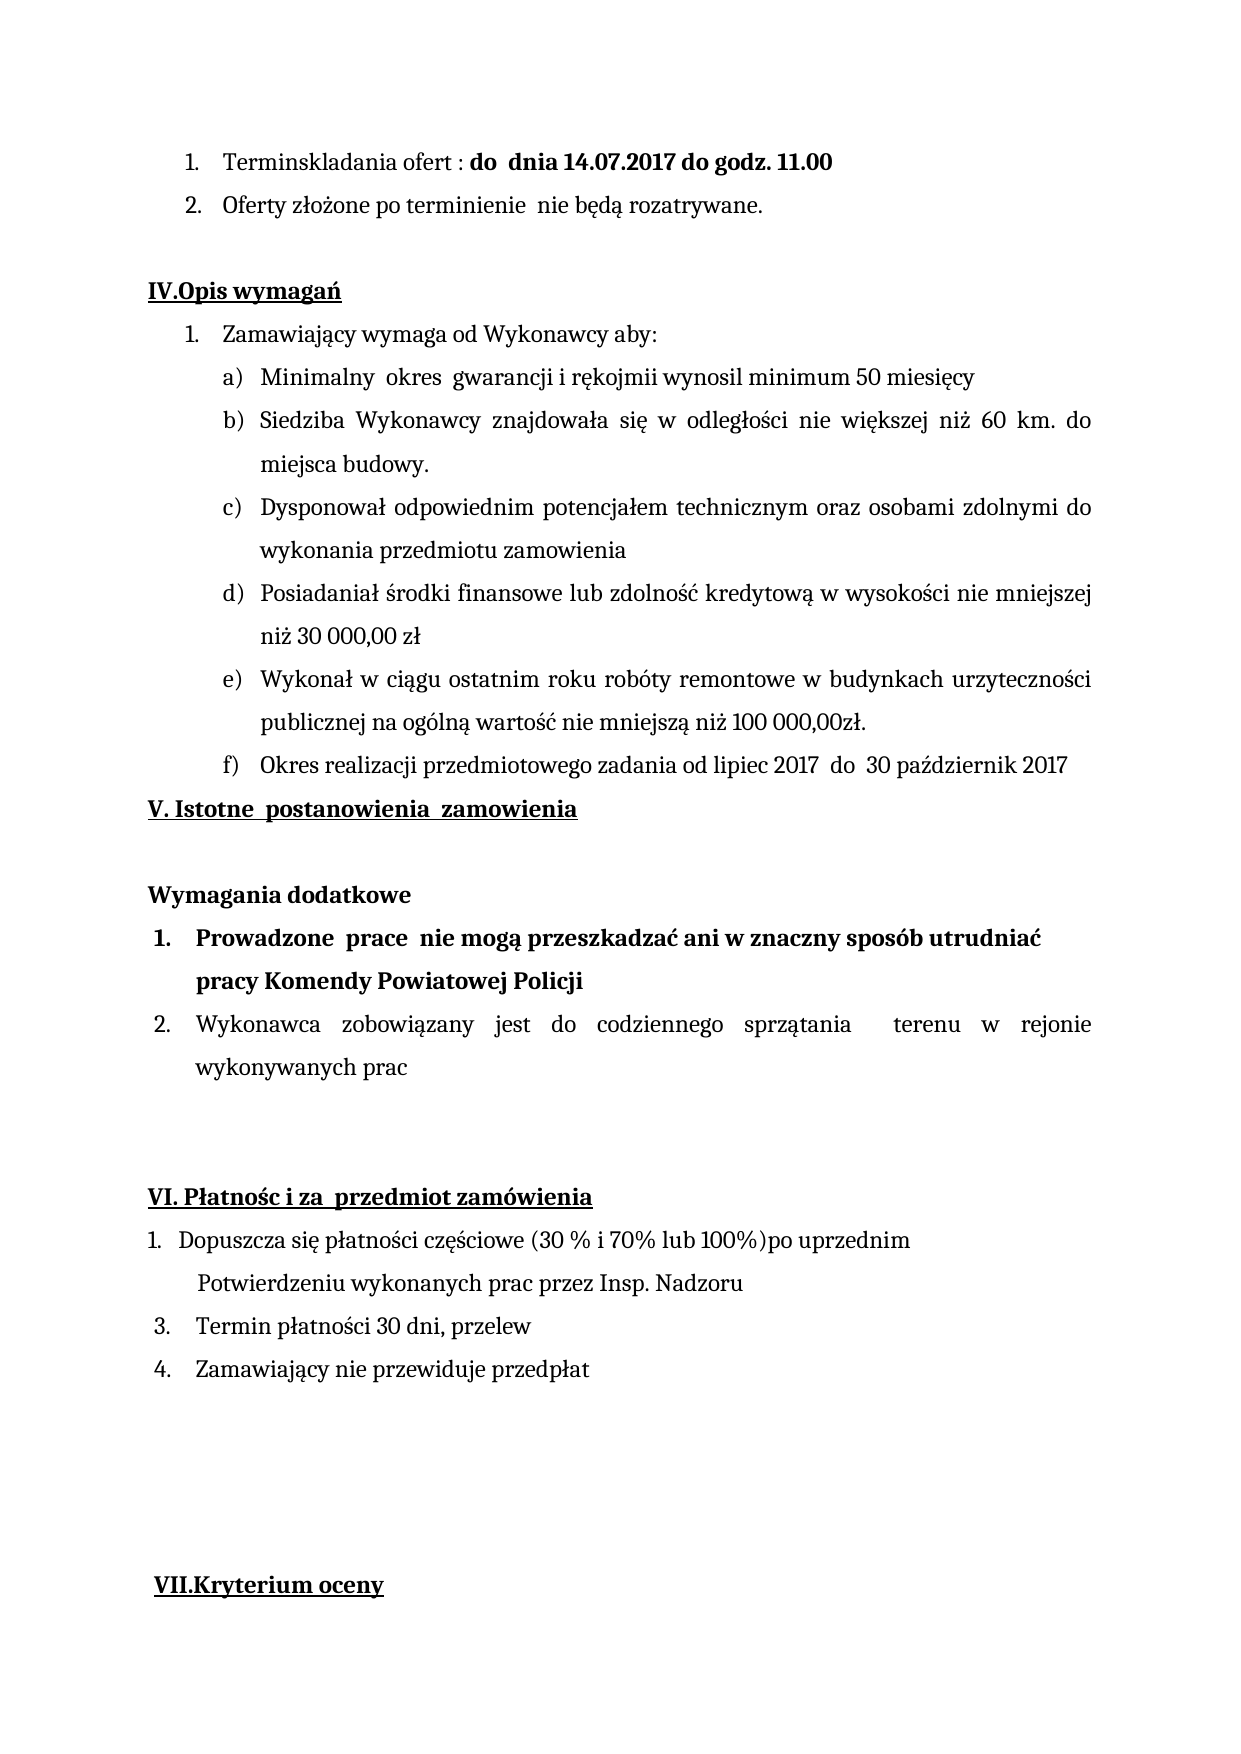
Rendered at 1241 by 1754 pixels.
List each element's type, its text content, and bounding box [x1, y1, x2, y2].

list Termin płatności 30 dni, przelew [154, 1312, 1093, 1341]
list Terminskladania ofert : do dnia 14.07.2017 do godz. 11.00 [185, 148, 1093, 176]
text IV.Opis wymagań [148, 277, 1093, 306]
text Potwierdzeniu wykonanych prac przez Insp. Nadzoru [148, 1269, 1093, 1298]
text VII.Kryterium oceny [154, 1571, 1093, 1599]
list Okres realizacji przedmiotowego zadania od lipiec 2017 do 30 październik 2017 [223, 751, 1093, 780]
list Wykonawca zobowiązany jest do codziennego sprzątania terenu w rejonie wykonywanych prac [154, 1010, 1093, 1082]
list Prowadzone prace nie mogą przeszkadzać ani w znaczny sposób utrudniać [154, 924, 1093, 953]
list Posiadaniał środki finansowe lub zdolność kredytową w wysokości nie mniejszej niż 30 000,00 zł [223, 579, 1093, 651]
text Wymagania dodatkowe [148, 881, 1093, 909]
text 1. Dopuszcza się płatności częściowe (30 % i 70% lub 100%)po uprzednim [148, 1226, 1093, 1254]
list Oferty złożone po terminienie nie będą rozatrywane. [185, 191, 1093, 219]
text V. Istotne postanowienia zamowienia [148, 794, 1093, 823]
list Minimalny okres gwarancji i rękojmii wynosil minimum 50 miesięcy [223, 363, 1093, 392]
list Siedziba Wykonawcy znajdowała się w odległości nie większej niż 60 km. do miejsca budowy. [223, 406, 1093, 478]
list Dysponował odpowiednim potencjałem technicznym oraz osobami zdolnymi do wykonania przedmiotu zamowienia [223, 493, 1093, 564]
list Zamawiający wymaga od Wykonawcy aby: [185, 320, 1093, 349]
text VI. Płatnośc i za przedmiot zamówienia [148, 1183, 1093, 1211]
list Zamawiający nie przewiduje przedpłat [154, 1355, 1093, 1384]
list pracy Komendy Powiatowej Policji [196, 967, 1093, 996]
list Wykonał w ciągu ostatnim roku robóty remontowe w budynkach urzyteczności publicznej na ogólną wartość nie mniejszą niż 100 000,00zł. [223, 665, 1093, 737]
